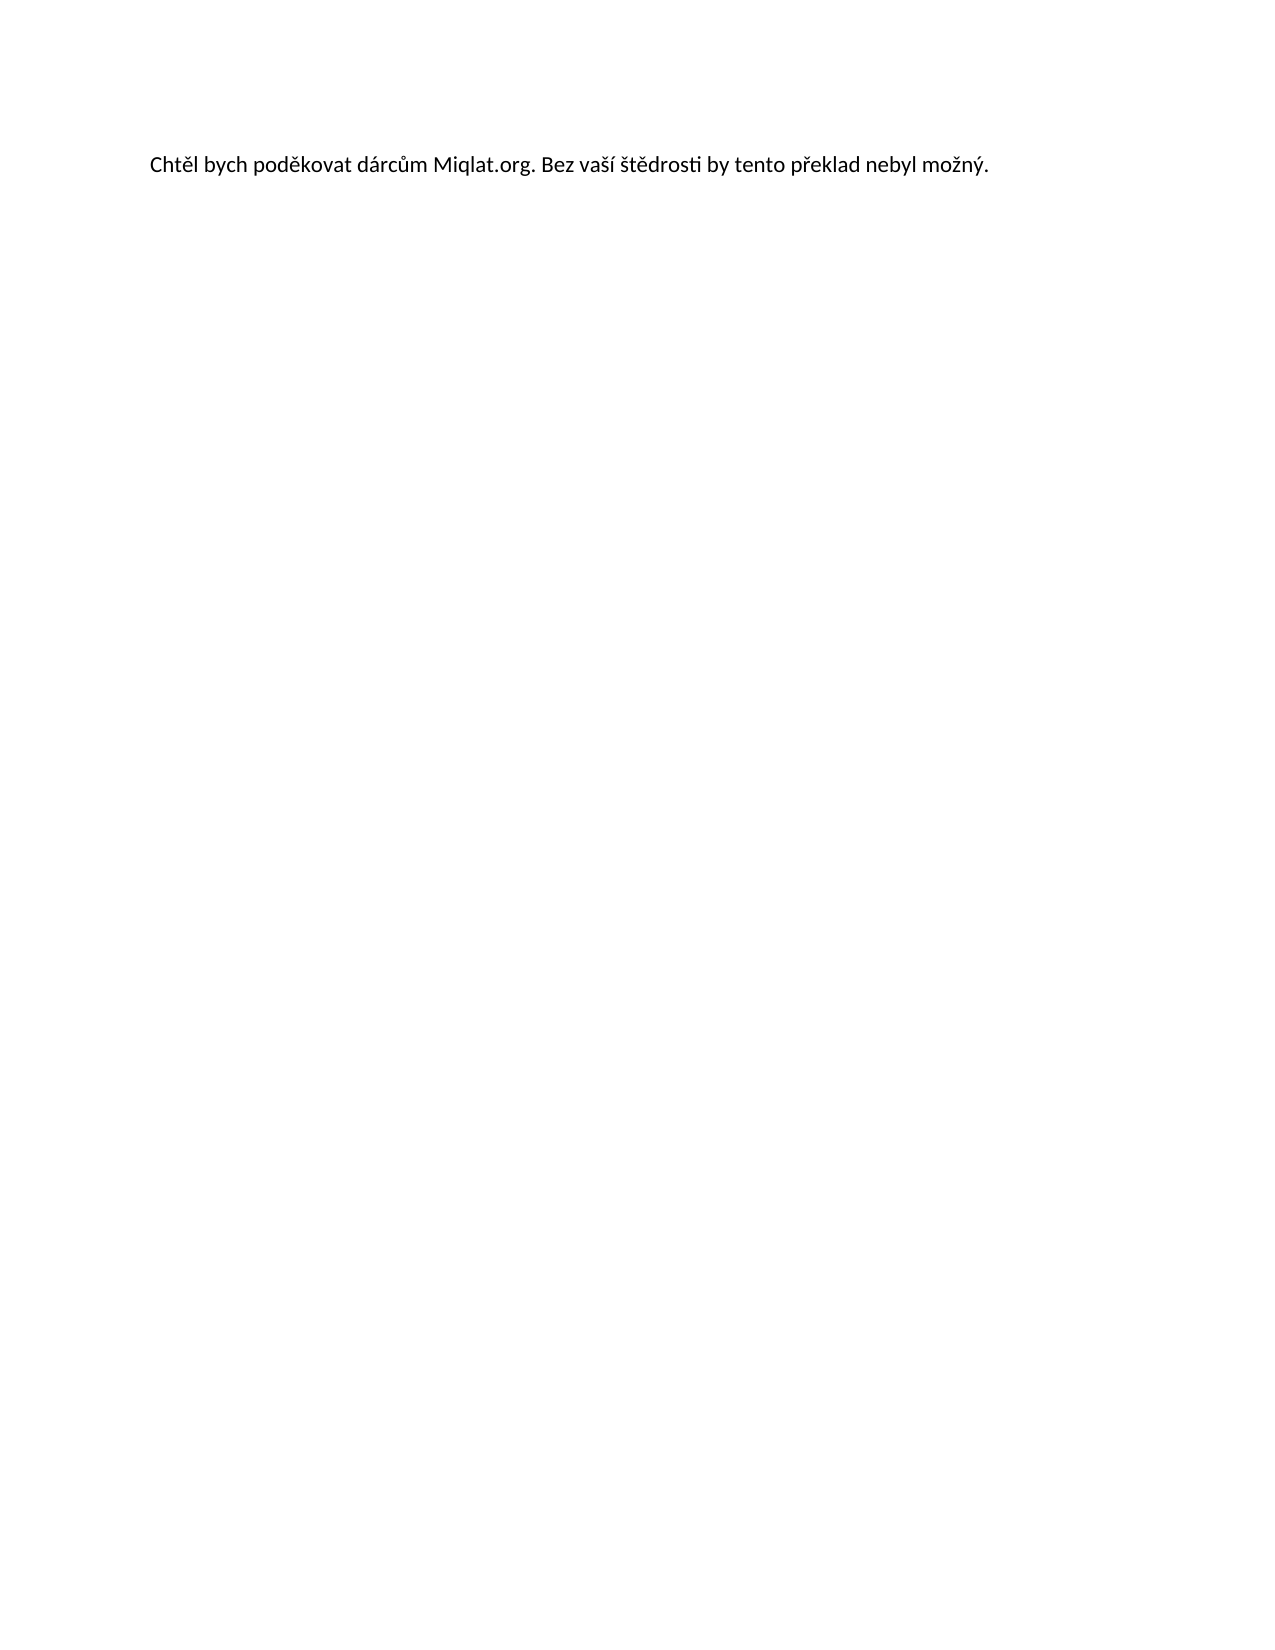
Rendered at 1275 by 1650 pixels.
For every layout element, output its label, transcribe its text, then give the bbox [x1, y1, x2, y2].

text Chtěl bych poděkovat dárcům Miqlat.org. Bez vaší štědrosti by tento překlad nebyl možný. [150, 150, 1125, 178]
